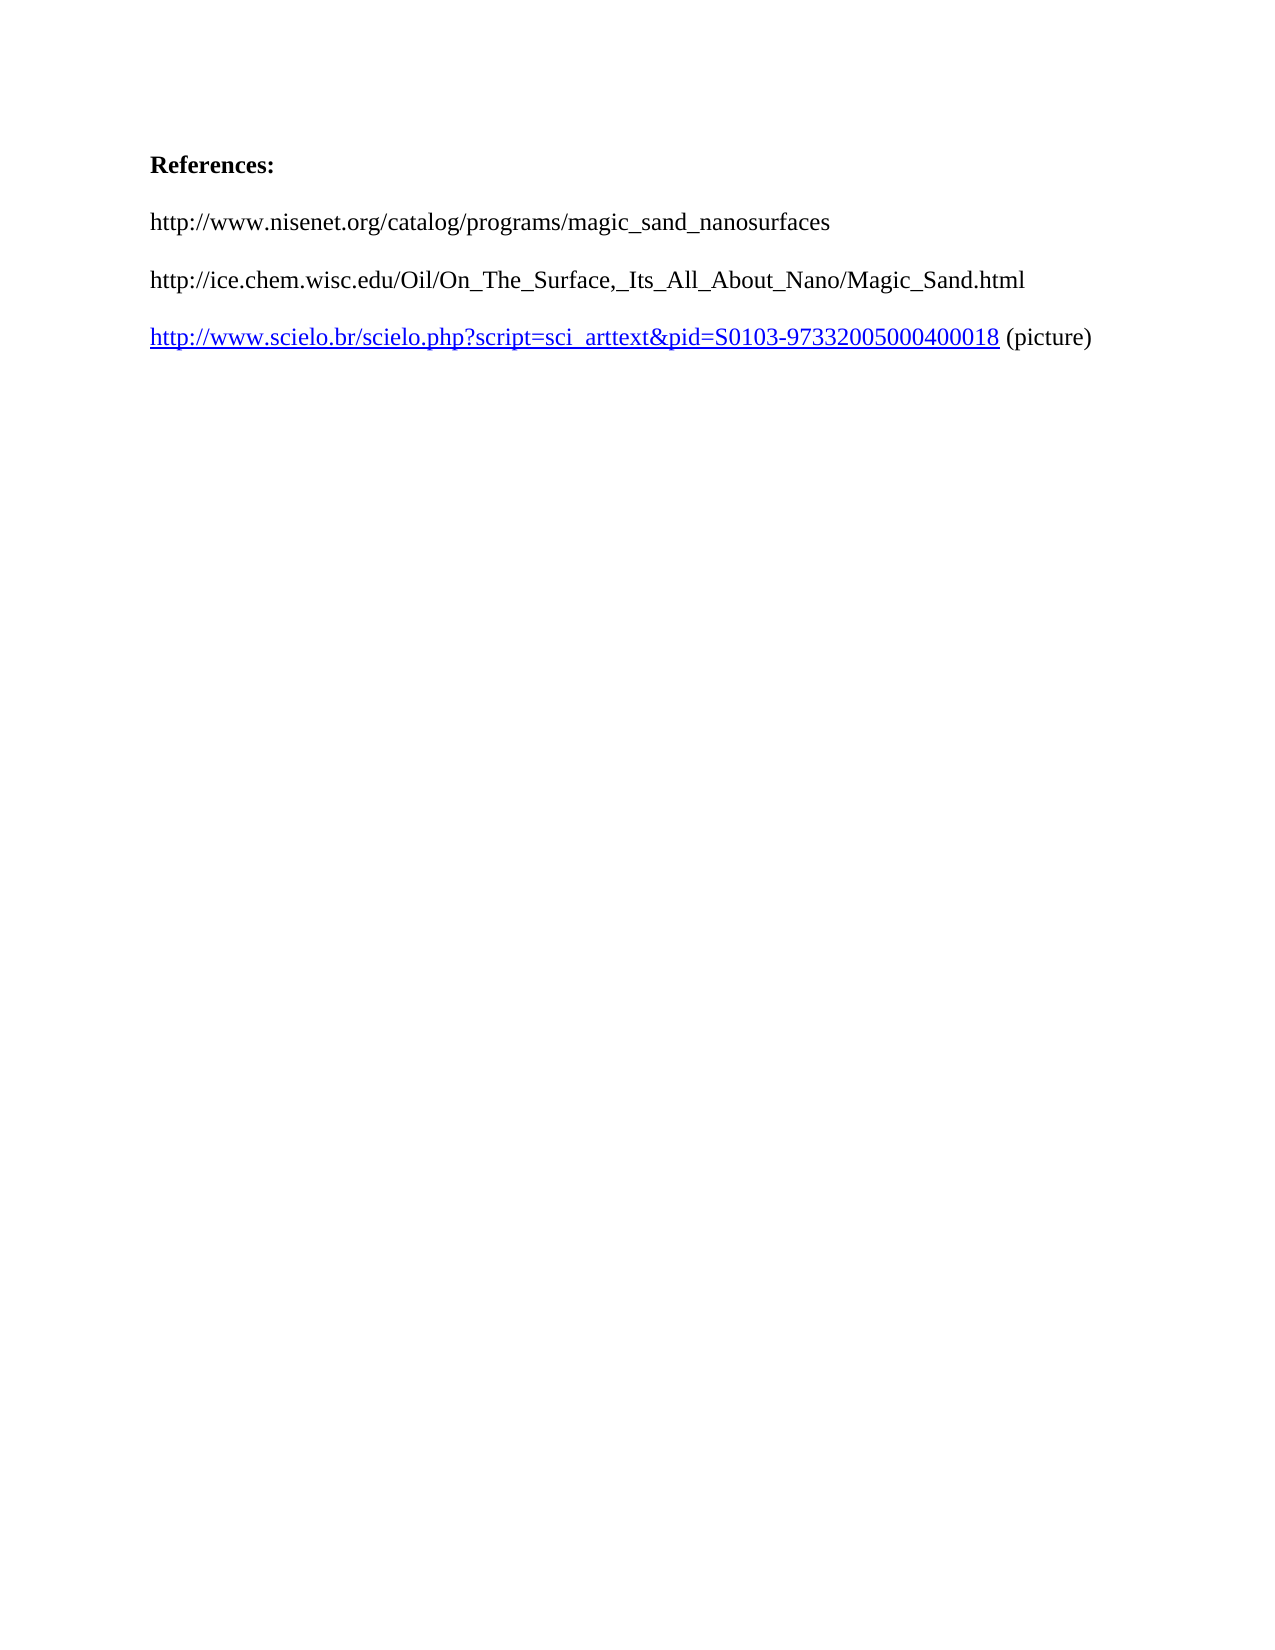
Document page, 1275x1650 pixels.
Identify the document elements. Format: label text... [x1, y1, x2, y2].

text http://www.scielo.br/scielo.php?script=sci_arttext&pid=S0103-97332005000400018 (picture) [150, 322, 1125, 351]
text References: [150, 150, 1125, 179]
text http://ice.chem.wisc.edu/Oil/On_The_Surface,_Its_All_About_Nano/Magic_Sand.html [150, 265, 1125, 294]
text http://www.nisenet.org/catalog/programs/magic_sand_nanosurfaces [150, 207, 1125, 236]
